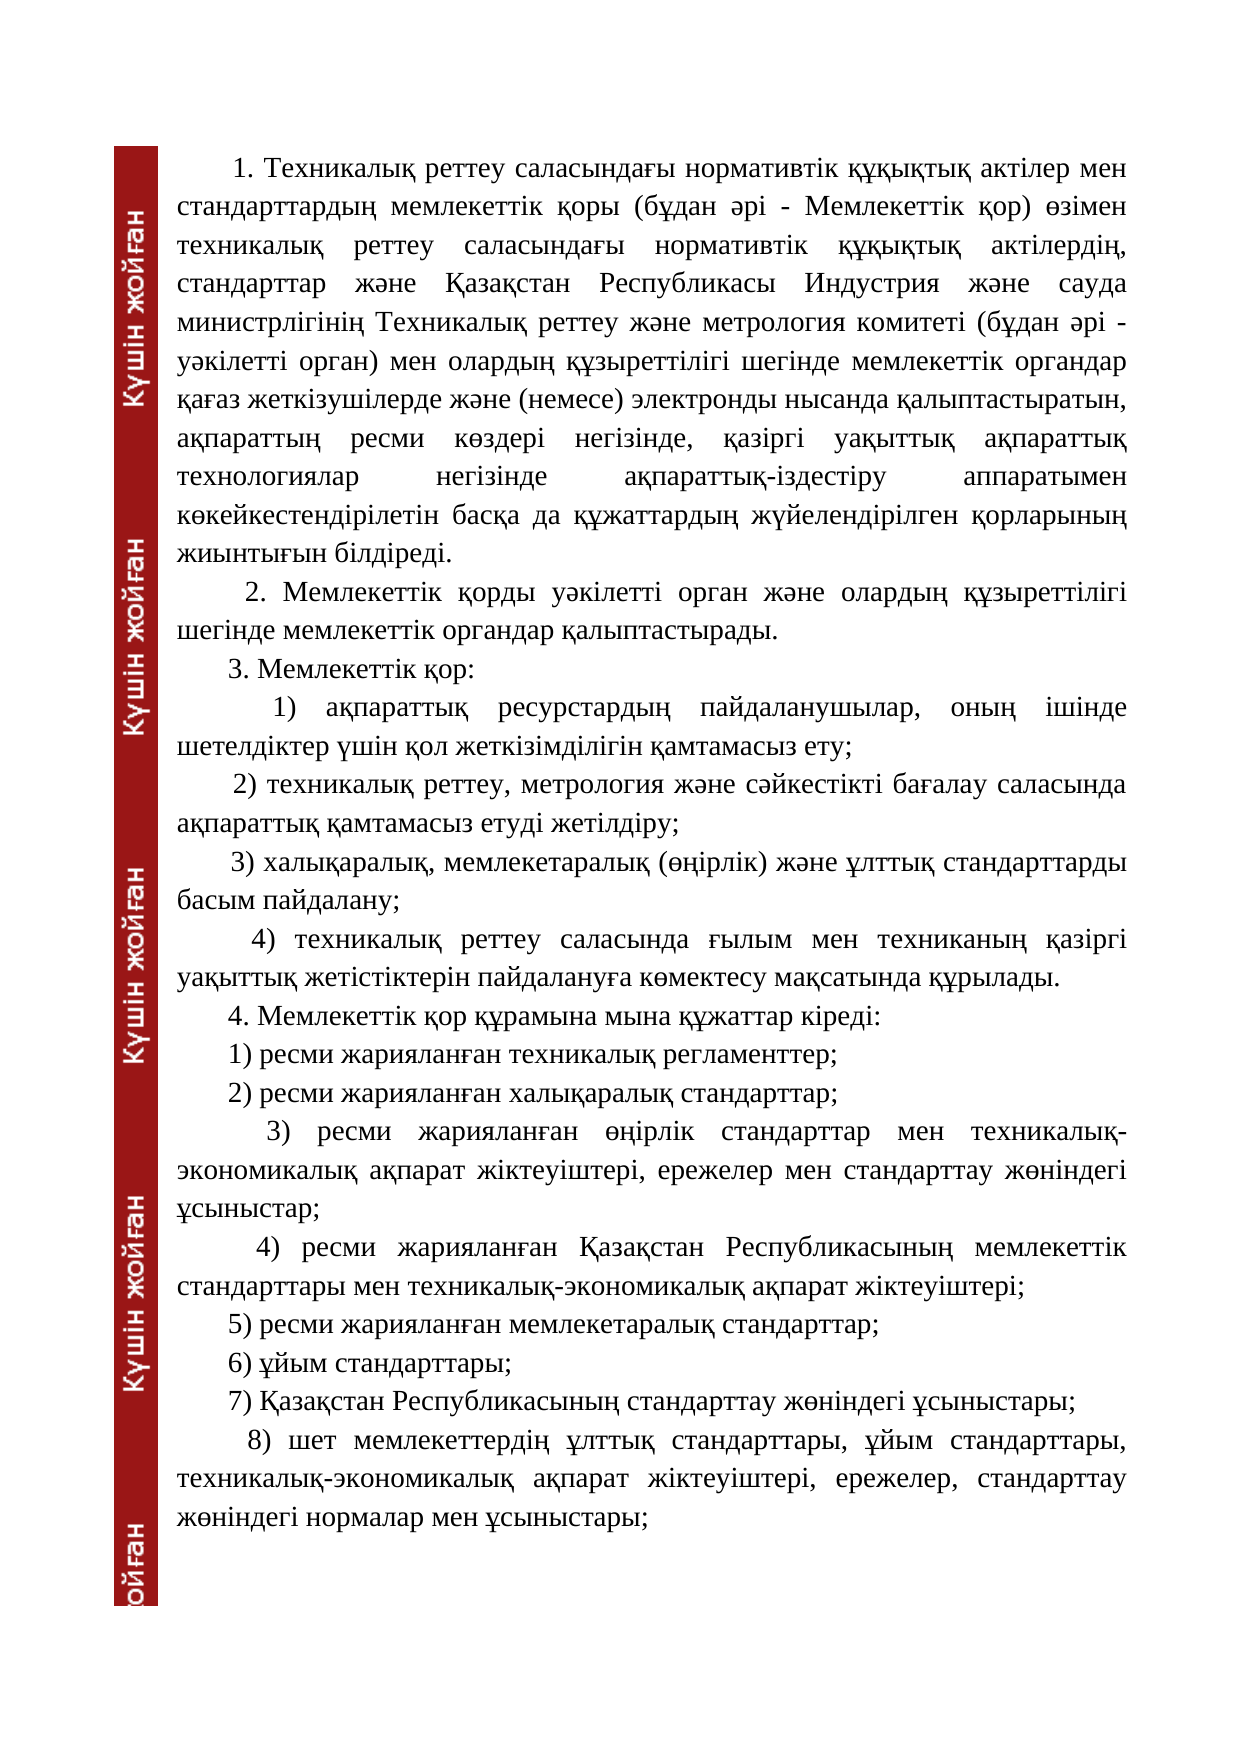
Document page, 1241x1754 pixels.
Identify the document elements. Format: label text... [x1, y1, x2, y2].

picture [114, 646, 158, 651]
text 2) техникалық реттеу, метрология және сәйкестікті бағалау саласында ақпараттық қамтамасыз етуді жетілдіру; [112, 767, 1128, 839]
text 3. Мемлекеттік қор: [112, 651, 1128, 684]
text 1. Техникалық реттеу саласындағы нормативтік құқықтық актілер мен стандарттардың мемлекеттік қоры (бұдан әрі - Мемлекеттік қор) өзімен техникалық реттеу саласындағы нормативтік құқықтық актілердің, стандарттар және Қазақстан Республикасы Индустрия және сауда министрлігінің Техникалық реттеу және метрология комитеті (бұдан әрі - уәкілетті орган) мен олардың құзыреттілігі шегінде мемлекеттік органдар қағаз жеткізушілерде және (немесе) электронды нысанда қалыптастыратын, ақпараттың ресми көздері негізінде, қазіргі уақыттық ақпараттық технологиялар негізінде ақпараттық-іздестіру аппаратымен көкейкестендірілетін басқа да құжаттардың жүйелендірілген қорларының жиынтығын білдіреді. [112, 150, 1128, 569]
picture [114, 762, 158, 767]
picture [114, 1224, 158, 1229]
text 8) шет мемлекеттердің ұлттық стандарттары, ұйым стандарттары, техникалық-экономикалық ақпарат жіктеуіштері, ережелер, стандарттау жөніндегі нормалар мен ұсыныстары; [112, 1422, 1128, 1532]
picture [114, 839, 158, 844]
picture [114, 1417, 158, 1422]
picture [114, 993, 158, 998]
text 4. Мемлекеттік қор құрамына мына құжаттар кіреді: [112, 998, 1128, 1031]
text 1) ақпараттық ресурстардың пайдаланушылар, оның ішінде шетелдіктер үшін қол жеткізімділігін қамтамасыз ету; [112, 689, 1128, 762]
text 6) ұйым стандарттары; [112, 1345, 1128, 1378]
picture [114, 1301, 158, 1306]
text 4) ресми жарияланған Қазақстан Республикасының мемлекеттік стандарттары мен техникалық-экономикалық ақпарат жіктеуіштері; [112, 1229, 1128, 1301]
text 1) ресми жарияланған техникалық регламенттер; [112, 1036, 1128, 1070]
text 2) ресми жарияланған халықаралық стандарттар; [112, 1075, 1128, 1108]
text 4) техникалық реттеу саласында ғылым мен техниканың қазіргі уақыттық жетістіктерін пайдалануға көмектесу мақсатында құрылады. [112, 921, 1128, 993]
picture [114, 1031, 158, 1036]
text 2. Мемлекеттік қорды уәкілетті орган және олардың құзыреттілігі шегінде мемлекеттік органдар қалыптастырады. [112, 574, 1128, 646]
picture [114, 146, 158, 150]
picture [114, 916, 158, 921]
text 3) халықаралық, мемлекетаралық (өңірлік) және ұлттық стандарттарды басым пайдалану; [112, 844, 1128, 916]
picture [114, 1070, 158, 1075]
picture [114, 684, 158, 689]
text 3) ресми жарияланған өңірлік стандарттар мен техникалық-экономикалық ақпарат жіктеуіштері, ережелер мен стандарттау жөніндегі ұсыныстар; [112, 1113, 1128, 1224]
picture [114, 1108, 158, 1113]
text 7) Қазақстан Республикасының стандарттау жөніндегі ұсыныстары; [112, 1383, 1128, 1417]
picture [114, 1378, 158, 1383]
picture [114, 1340, 158, 1345]
picture [114, 569, 158, 574]
text 5) ресми жарияланған мемлекетаралық стандарттар; [112, 1306, 1128, 1340]
picture [114, 1532, 158, 1606]
